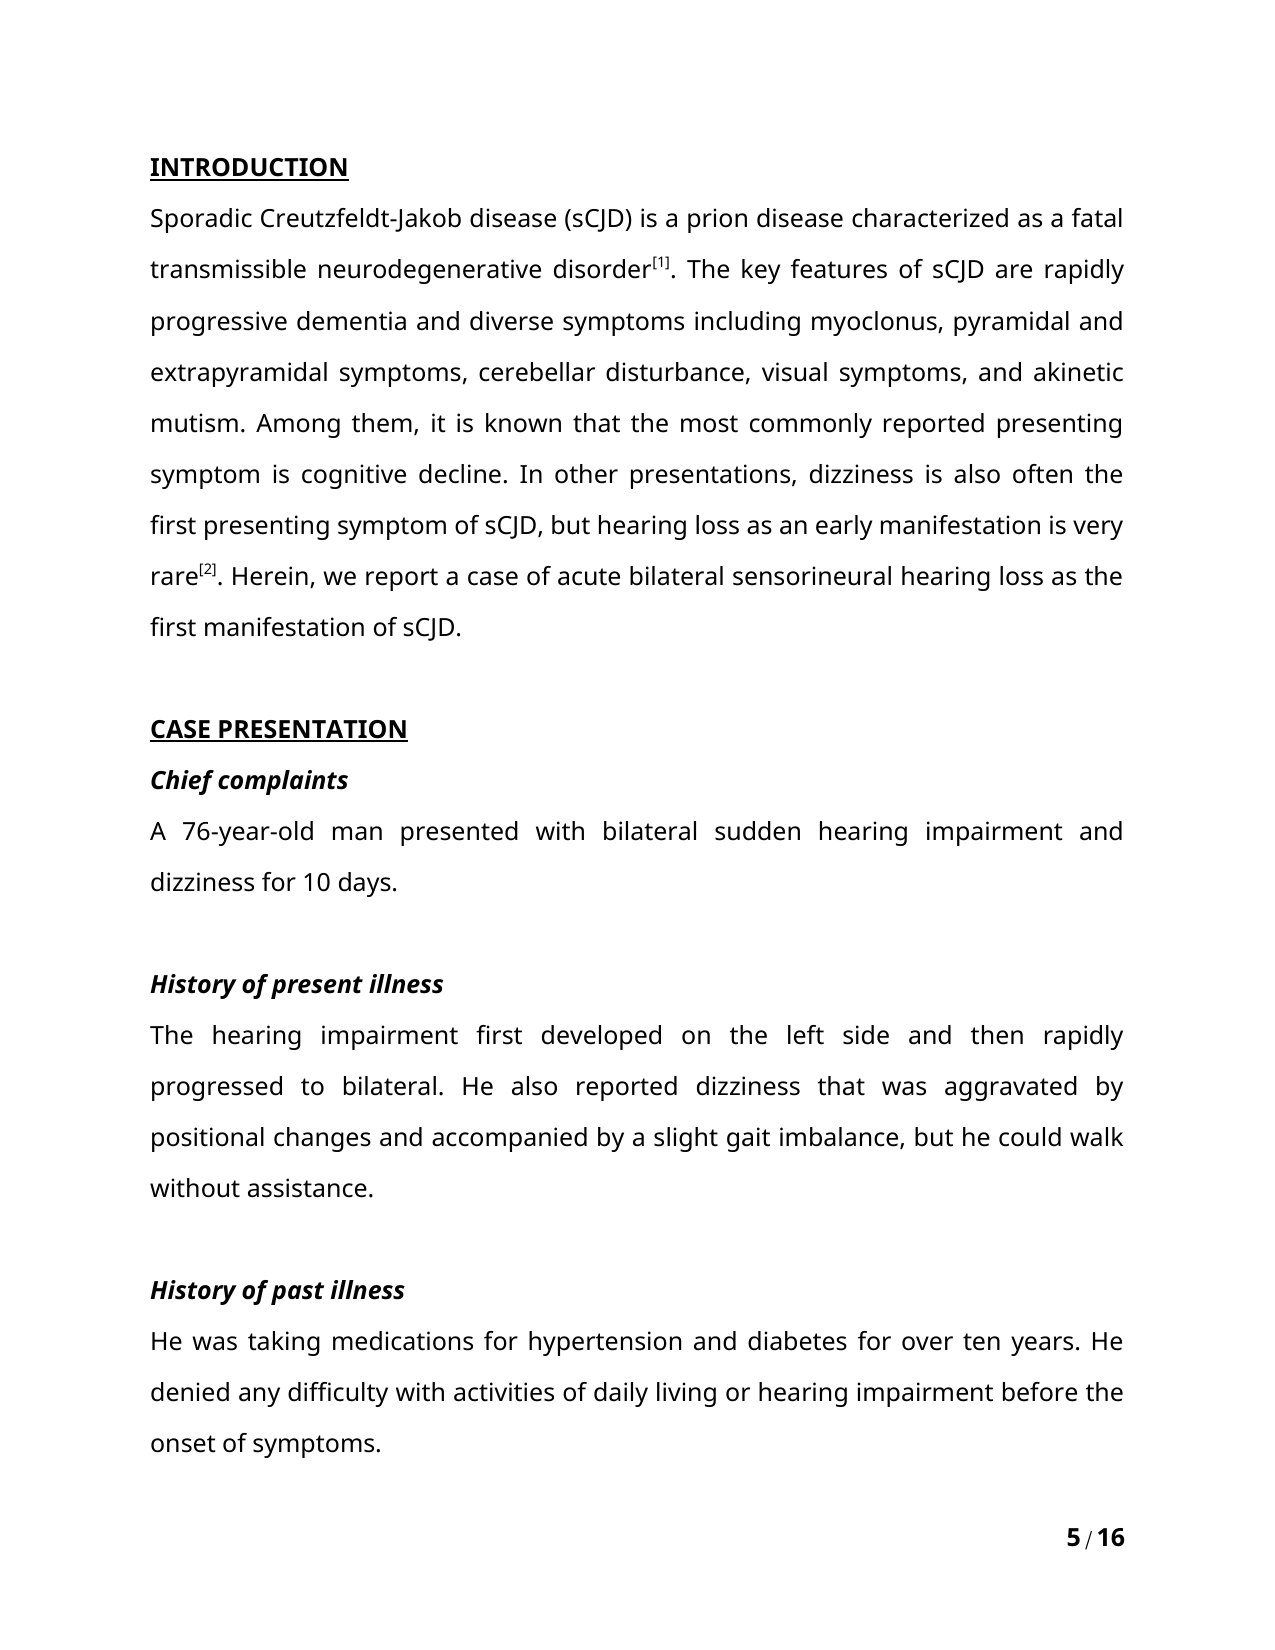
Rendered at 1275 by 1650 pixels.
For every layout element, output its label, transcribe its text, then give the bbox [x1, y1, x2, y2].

text A 76-year-old man presented with bilateral sudden hearing impairment and dizziness for 10 days. [150, 813, 1125, 899]
text History of past illness [150, 1273, 1125, 1307]
text The hearing impairment first developed on the left side and then rapidly progressed to bilateral. He also reported dizziness that was aggravated by positional changes and accompanied by a slight gait imbalance, but he could walk without assistance. [150, 1018, 1125, 1205]
text INTRODUCTION [150, 150, 1125, 184]
text He was taking medications for hypertension and diabetes for over ten years. He denied any difficulty with activities of daily living or hearing impairment before the onset of symptoms. [150, 1324, 1125, 1460]
text Sporadic Creutzfeldt-Jakob disease (sCJD) is a prion disease characterized as a fatal transmissible neurodegenerative disorder[1]. The key features of sCJD are rapidly progressive dementia and diverse symptoms including myoclonus, pyramidal and extrapyramidal symptoms, cerebellar disturbance, visual symptoms, and akinetic mutism. Among them, it is known that the most commonly reported presenting symptom is cognitive decline. In other presentations, dizziness is also often the first presenting symptom of sCJD, but hearing loss as an early manifestation is very rare[2]. Herein, we report a case of acute bilateral sensorineural hearing loss as the first manifestation of sCJD. [150, 201, 1125, 643]
text History of present illness [150, 967, 1125, 1001]
text CASE PRESENTATION [150, 711, 1125, 746]
text Chief complaints [150, 762, 1125, 797]
